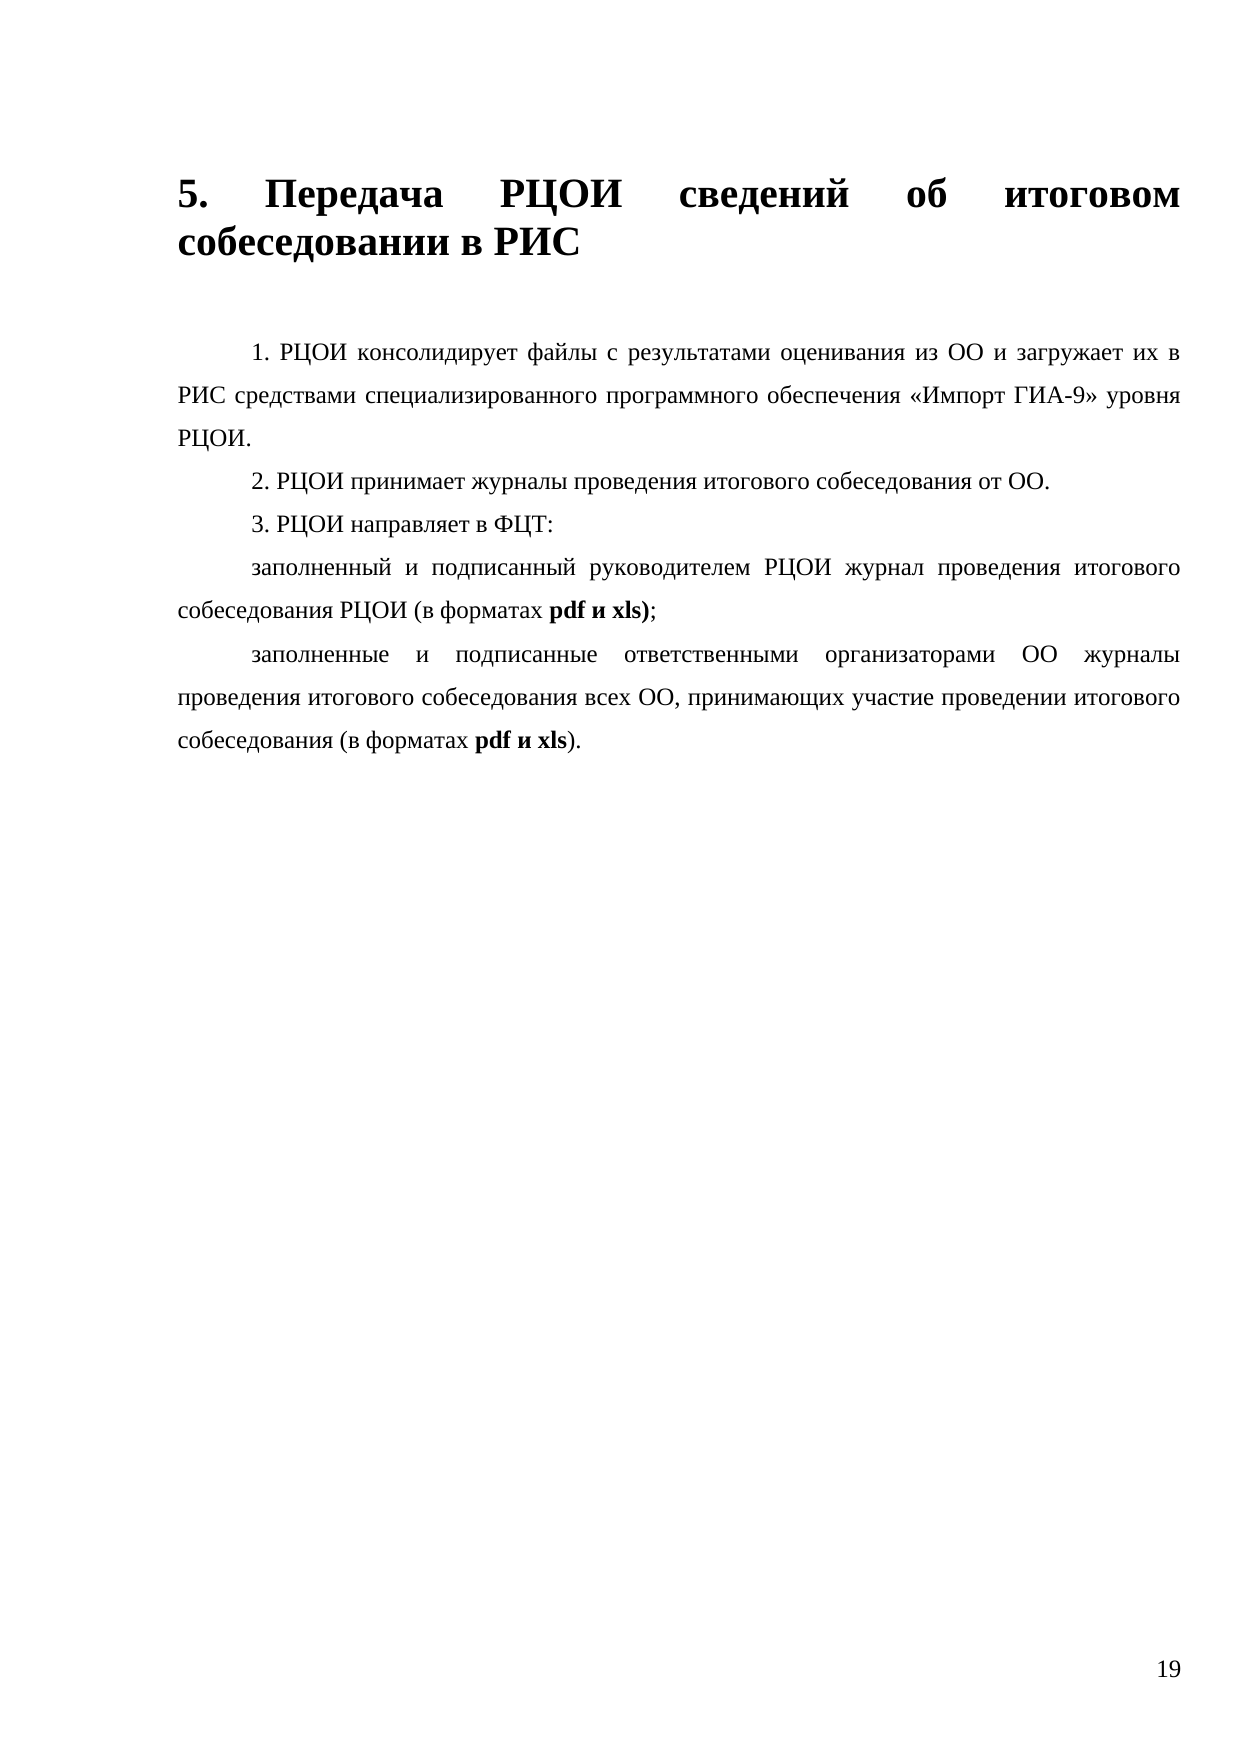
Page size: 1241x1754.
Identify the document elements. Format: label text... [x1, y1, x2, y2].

subtitle 5. Передача РЦОИ сведений об итоговом собеседовании в РИС [177, 168, 1181, 264]
text заполненный и подписанный руководителем РЦОИ журнал проведения итогового собеседования РЦОИ (в форматах pdf и xls); [177, 552, 1181, 624]
text 1. РЦОИ консолидирует файлы с результатами оценивания из ОО и загружает их в РИС средствами специализированного программного обеспечения «Импорт ГИА-9» уровня РЦОИ. [177, 337, 1181, 452]
text заполненные и подписанные ответственными организаторами ОО журналы проведения итогового собеседования всех ОО, принимающих участие проведении итогового собеседования (в форматах pdf и xls). [177, 639, 1181, 754]
text 3. РЦОИ направляет в ФЦТ: [177, 509, 1181, 538]
text 2. РЦОИ принимает журналы проведения итогового собеседования от ОО. [177, 466, 1181, 495]
